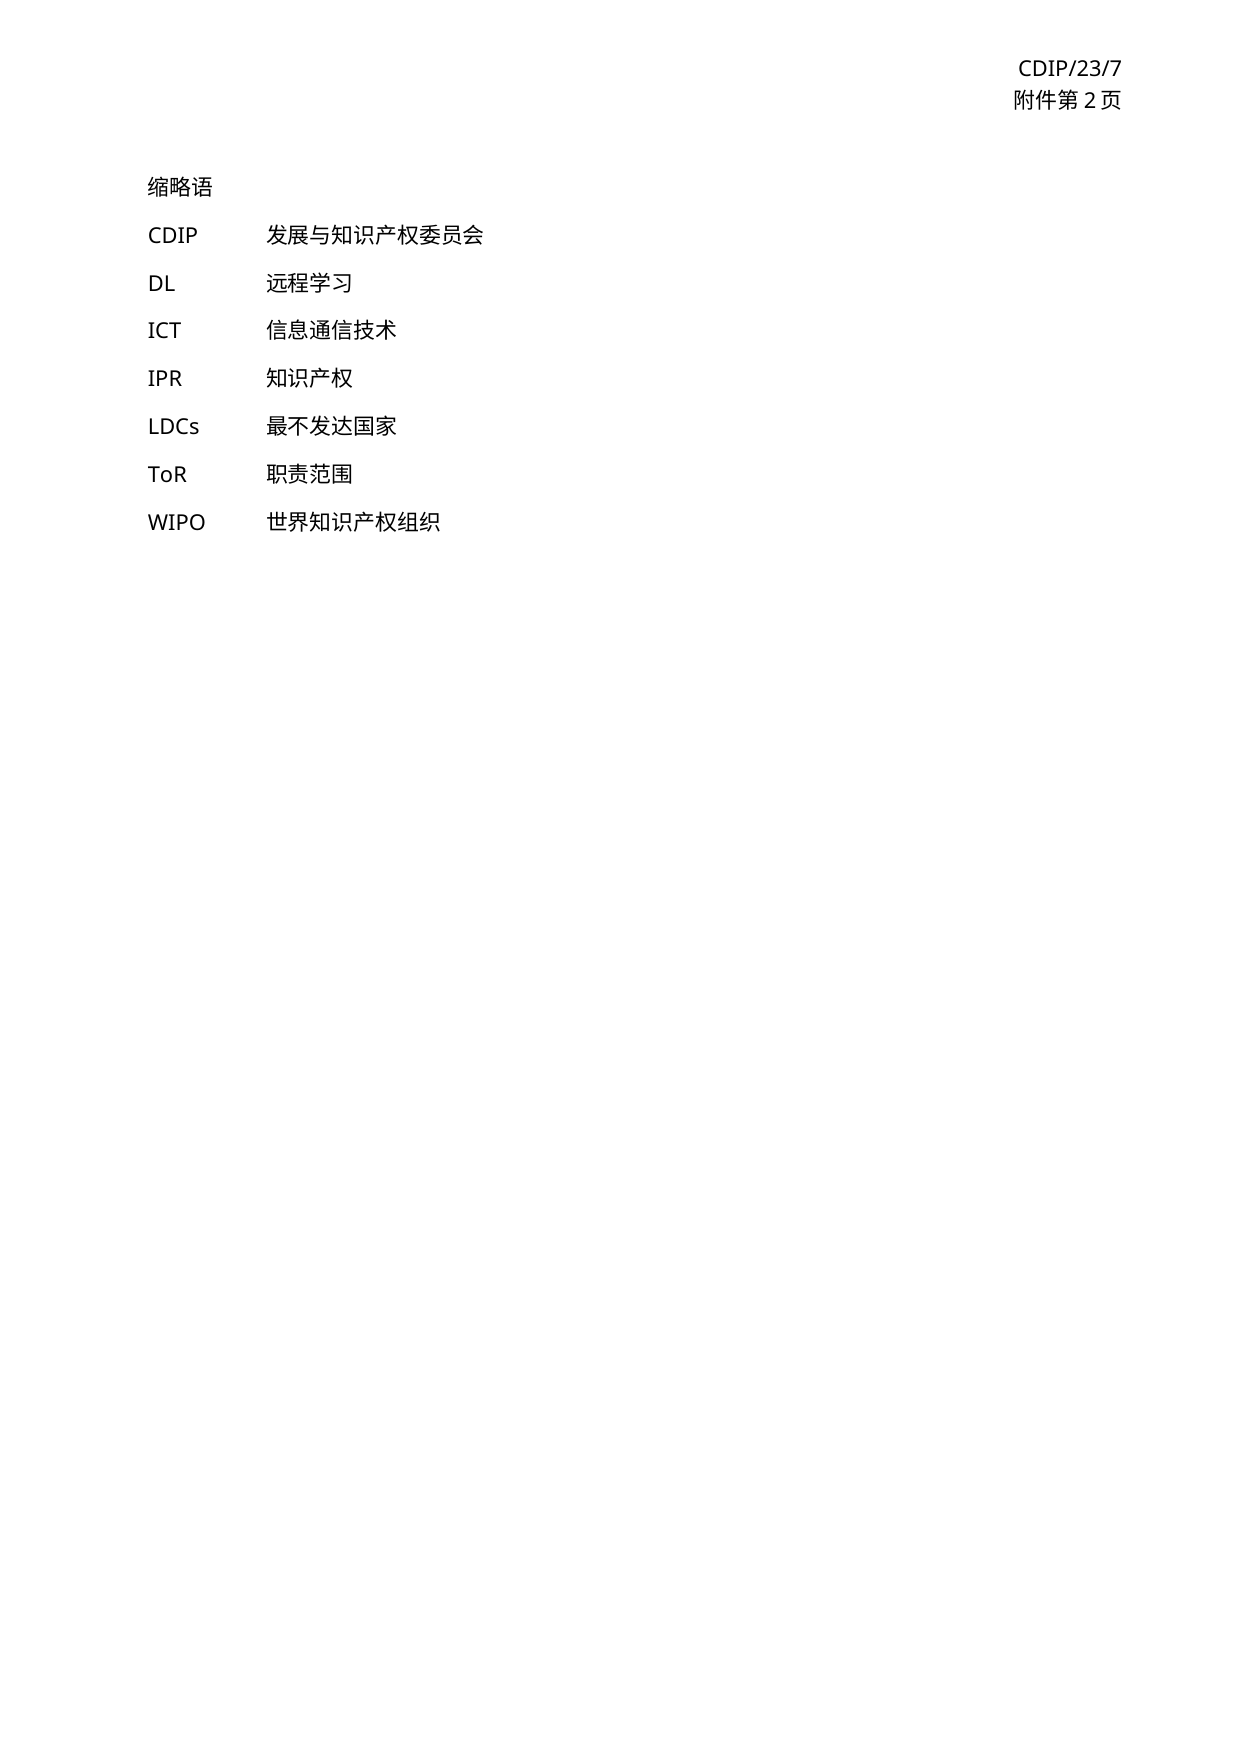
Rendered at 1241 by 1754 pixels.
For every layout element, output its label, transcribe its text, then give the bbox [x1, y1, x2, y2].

text DL 远程学习 [148, 262, 1122, 297]
subtitle 缩略语 [148, 166, 1122, 201]
text ToR 职责范围 [148, 453, 1122, 489]
text WIPO 世界知识产权组织 [148, 501, 1122, 537]
text CDIP 发展与知识产权委员会 [148, 214, 1122, 249]
text LDCs 最不发达国家 [148, 406, 1122, 441]
text IPR 知识产权 [148, 358, 1122, 393]
text ICT 信息通信技术 [148, 310, 1122, 345]
